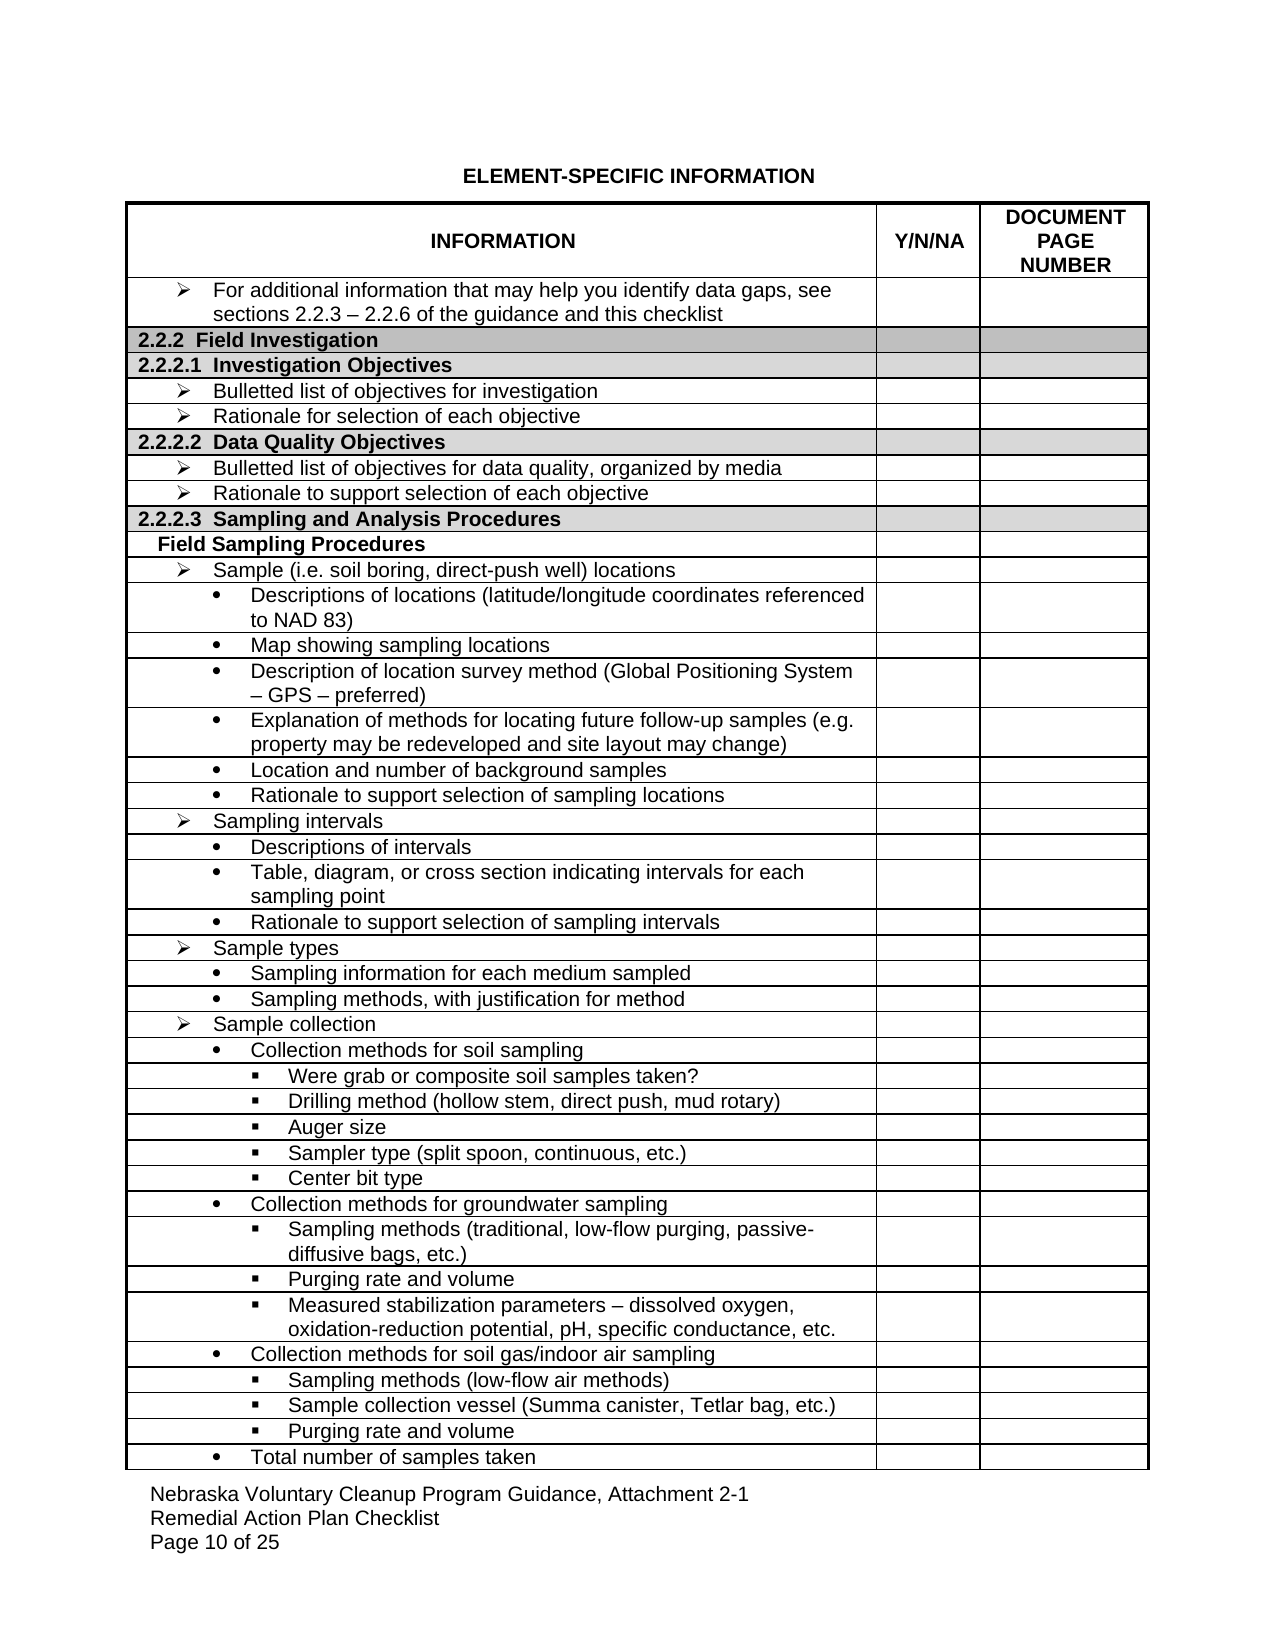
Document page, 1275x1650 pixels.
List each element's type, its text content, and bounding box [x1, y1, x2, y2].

table_cell [877, 353, 979, 377]
table_cell [981, 809, 1147, 833]
table_cell Total number of samples taken [128, 1445, 876, 1469]
table_cell 2.2.2.3 Sampling and Analysis Procedures [128, 507, 876, 531]
table_cell Were grab or composite soil samples taken? [128, 1064, 876, 1088]
table_cell [981, 1089, 1147, 1113]
table_cell Sampling methods (low-flow air methods) [128, 1368, 876, 1392]
table_cell [981, 758, 1147, 782]
table_cell [981, 910, 1147, 934]
table_cell [981, 1038, 1147, 1062]
table_cell [981, 558, 1147, 582]
table_cell [877, 278, 979, 326]
table_cell [877, 835, 979, 859]
table_cell Drilling method (hollow stem, direct push, mud rotary) [128, 1089, 876, 1113]
table_cell [981, 507, 1147, 531]
table_cell [981, 430, 1147, 454]
table_cell Location and number of background samples [128, 758, 876, 782]
table_cell Table, diagram, or cross section indicating intervals for each sampling point [128, 860, 876, 908]
table_cell Sampling information for each medium sampled [128, 961, 876, 985]
table_cell Sampling intervals [128, 809, 876, 833]
table_cell [877, 783, 979, 807]
table_cell [981, 1115, 1147, 1139]
table_cell Rationale to support selection of sampling locations [128, 783, 876, 807]
table_cell [981, 583, 1147, 631]
table_cell Sampling methods (traditional, low-flow purging, passive-diffusive bags, etc.) [128, 1217, 876, 1265]
table_cell [981, 633, 1147, 657]
table_cell DOCUMENT PAGE NUMBER [981, 205, 1147, 276]
table_cell [877, 1141, 979, 1164]
table_cell Descriptions of intervals [128, 835, 876, 859]
table_cell [981, 783, 1147, 807]
table_cell Map showing sampling locations [128, 633, 876, 657]
table_cell [981, 1192, 1147, 1216]
table_cell [981, 379, 1147, 403]
table_cell [981, 961, 1147, 985]
table_cell [981, 1064, 1147, 1088]
table_cell Description of location survey method (Global Positioning System – – preferred) [128, 659, 876, 707]
table_cell [877, 328, 979, 352]
table_cell Center bit type [128, 1166, 876, 1190]
table_cell [877, 1293, 979, 1341]
table_cell Sample (i.e. soil boring, direct-push well) locations [128, 558, 876, 582]
table_cell [877, 987, 979, 1011]
table_cell Rationale for selection of each objective [128, 404, 876, 428]
table_cell [877, 1217, 979, 1265]
table_cell [877, 379, 979, 403]
table_cell [981, 1166, 1147, 1190]
table_cell [877, 1393, 979, 1417]
table_cell Auger size [128, 1115, 876, 1139]
table_cell [877, 809, 979, 833]
table_header ELEMENT-SPECIFIC INFORMATION [127, 150, 1148, 201]
table_cell [981, 1217, 1147, 1265]
table_cell [877, 1115, 979, 1139]
table_cell Y/N/ [877, 205, 979, 276]
table_cell [981, 1141, 1147, 1164]
table_cell Purging rate and volume [128, 1419, 876, 1443]
table_cell [981, 1267, 1147, 1291]
table_cell [981, 1342, 1147, 1366]
table_cell [877, 456, 979, 479]
table_cell Collection methods for soil gas/indoor air sampling [128, 1342, 876, 1366]
table_cell [877, 1166, 979, 1190]
table_cell [877, 936, 979, 959]
table_cell [981, 659, 1147, 707]
table_cell [981, 1012, 1147, 1036]
table_cell [981, 404, 1147, 428]
table_cell [877, 1419, 979, 1443]
table_cell [981, 860, 1147, 908]
table_cell [981, 1393, 1147, 1417]
table_cell [877, 961, 979, 985]
table_cell [981, 987, 1147, 1011]
table_cell [877, 507, 979, 531]
table_cell Sampler type (split spoon, continuous, etc.) [128, 1141, 876, 1164]
table_cell [877, 1012, 979, 1036]
table_cell [877, 1038, 979, 1062]
table_cell [981, 708, 1147, 756]
table_cell [981, 481, 1147, 505]
table_cell 2.2.2 Field Investigation [128, 328, 876, 352]
table_cell 2.2.2.1 Investigation Objectives [128, 353, 876, 377]
table_cell [981, 1368, 1147, 1392]
table_cell [981, 353, 1147, 377]
table_cell For additional information that may help you identify data gaps, see sections 2.2.3 – 2.2.6 of the guidance and this checklist [128, 278, 876, 326]
table_cell [877, 1192, 979, 1216]
table_cell Bulletted list of objectives for investigation [128, 379, 876, 403]
table_cell [877, 1342, 979, 1366]
table_cell [981, 328, 1147, 352]
table_cell [981, 1445, 1147, 1469]
table_cell [877, 1368, 979, 1392]
table_cell Sampling methods, with justification for method [128, 987, 876, 1011]
table_cell Measured stabilization parameters – dissolved oxygen, oxidation-reduction potential, pH, specific conductance, etc. [128, 1293, 876, 1341]
table_cell [877, 532, 979, 556]
table_cell [877, 910, 979, 934]
table_cell Field Sampling Procedures [128, 532, 876, 556]
table_cell [877, 583, 979, 631]
table_cell 2.2.2.2 Data Quality Objectives [128, 430, 876, 454]
table_cell [981, 278, 1147, 326]
table_cell Bulletted list of objectives for data quality, organized by media [128, 456, 876, 479]
table_cell Collection methods for soil sampling [128, 1038, 876, 1062]
table_cell [877, 558, 979, 582]
table_cell Explanation of methods for locating future follow-up samples (e.g. property may be redeveloped and site layout may change) [128, 708, 876, 756]
table_cell [981, 532, 1147, 556]
table_cell Rationale to support selection of sampling intervals [128, 910, 876, 934]
table_cell [877, 430, 979, 454]
table_cell Collection methods for groundwater sampling [128, 1192, 876, 1216]
table_cell [877, 481, 979, 505]
table_cell [877, 1089, 979, 1113]
table_cell [981, 1293, 1147, 1341]
table_cell [877, 1267, 979, 1291]
table_cell Sample collection [128, 1012, 876, 1036]
table_cell [877, 708, 979, 756]
table_cell [981, 1419, 1147, 1443]
table_cell Purging rate and volume [128, 1267, 876, 1291]
table_cell [877, 633, 979, 657]
table_cell [877, 1445, 979, 1469]
table_cell [877, 860, 979, 908]
table_cell Sample types [128, 936, 876, 959]
table_cell Rationale to support selection of each objective [128, 481, 876, 505]
table_cell Sample collection vessel (Summa canister, Tetlar bag, etc.) [128, 1393, 876, 1417]
table_cell [981, 456, 1147, 479]
table_cell [877, 758, 979, 782]
table_cell Descriptions of locations (latitude/longitude coordinates referenced to NAD 83) [128, 583, 876, 631]
table_cell [877, 404, 979, 428]
table_cell [877, 659, 979, 707]
table_cell [981, 835, 1147, 859]
table_cell INFORMATION [128, 205, 876, 276]
table_cell [877, 1064, 979, 1088]
table_cell [981, 936, 1147, 959]
